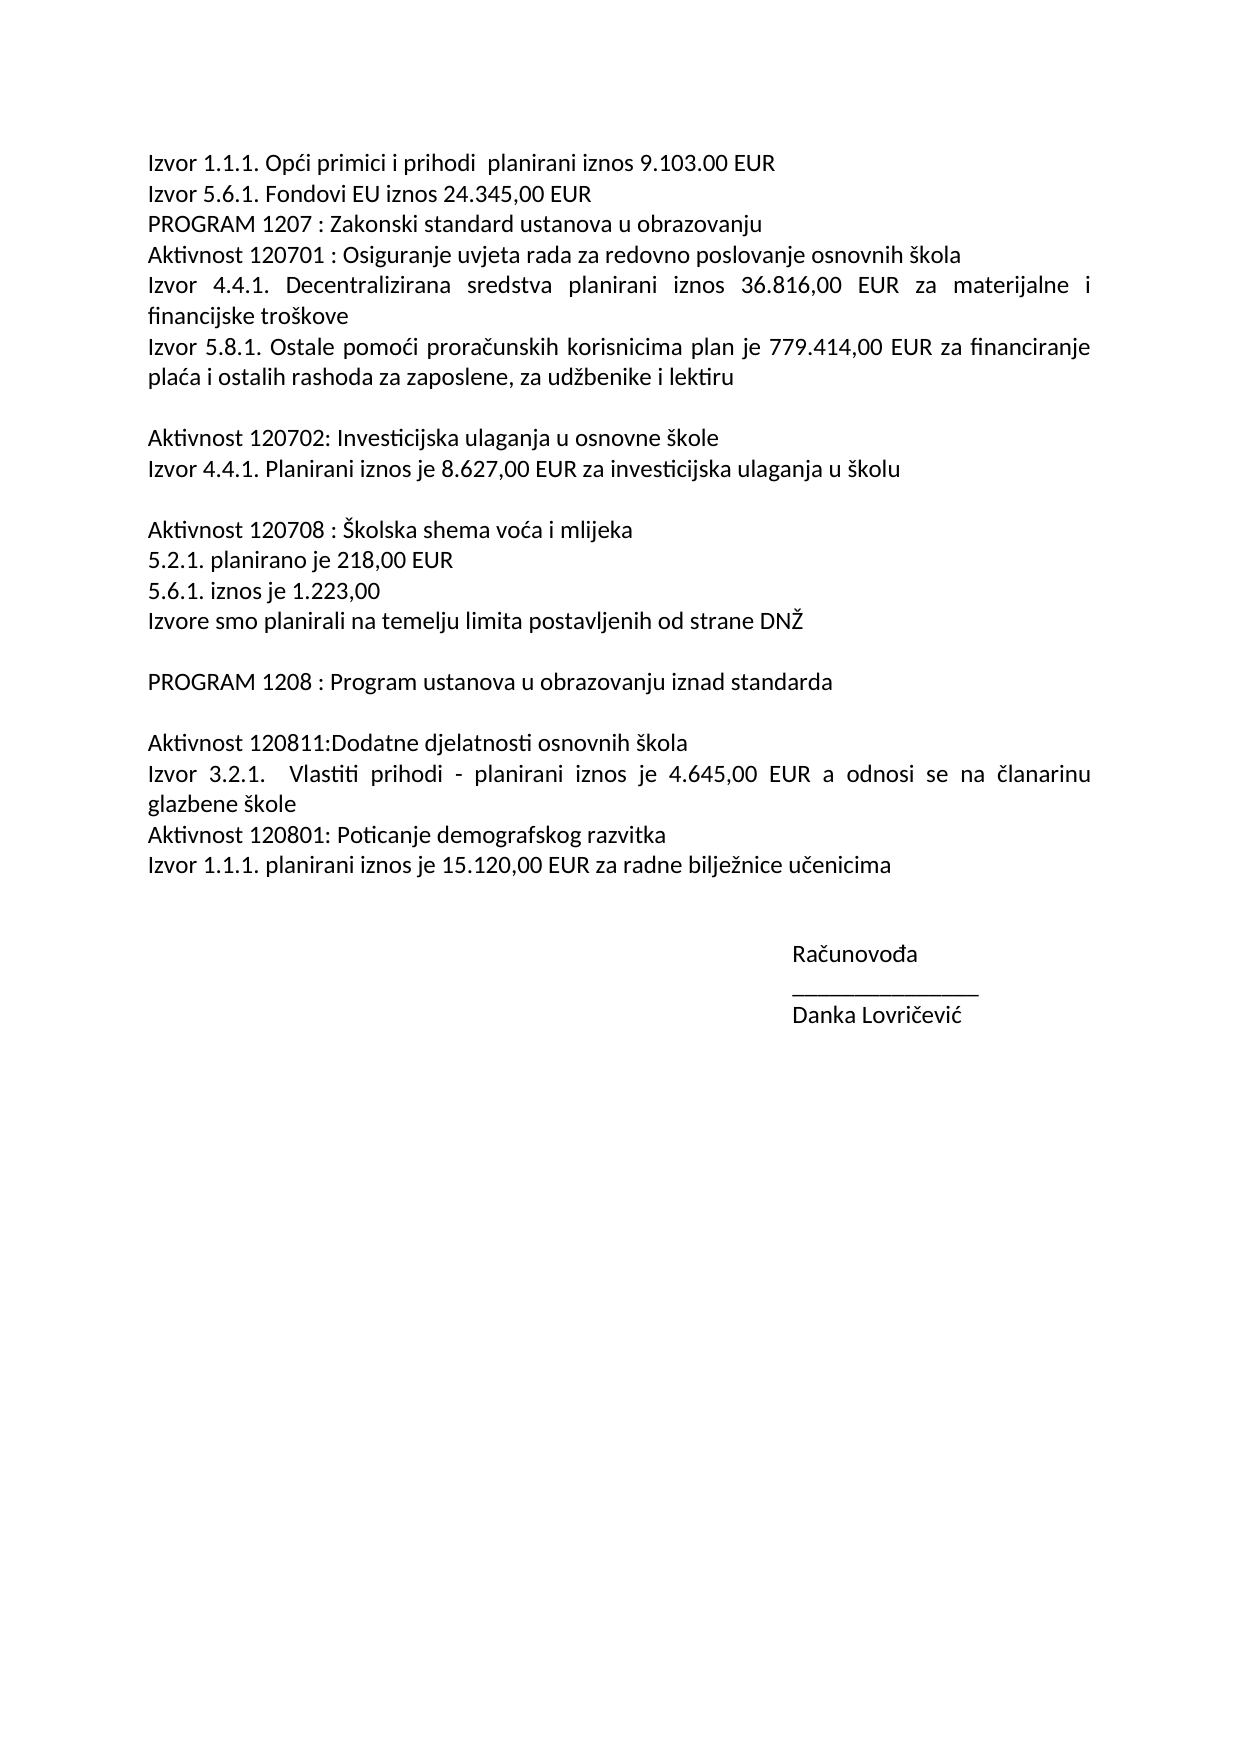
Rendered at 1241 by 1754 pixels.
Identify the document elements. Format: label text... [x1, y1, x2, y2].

text Izvor 3.2.1. Vlastiti prihodi - planirani iznos je 4.645,00 EUR a odnosi se na članarinu glazbene škole [148, 758, 1093, 819]
text Aktivnost 120708 : Školska shema voća i mlijeka [148, 514, 1093, 544]
text Računovođa [148, 939, 1093, 969]
text Izvor 1.1.1. Opći primici i prihodi planirani iznos 9.103.00 EUR [148, 148, 1093, 178]
text Aktivnost 120702: Investicijska ulaganja u osnovne škole [148, 422, 1093, 453]
text PROGRAM 1208 : Program ustanova u obrazovanju iznad standarda [148, 666, 1093, 697]
text 5.6.1. iznos je 1.223,00 [148, 575, 1093, 605]
text _______________ [148, 969, 1093, 1000]
text Izvor 5.8.1. Ostale pomoći proračunskih korisnicima plan je 779.414,00 EUR za financiranje plaća i ostalih rashoda za zaposlene, za udžbenike i lektiru [148, 331, 1093, 392]
text Izvor 5.6.1. Fondovi EU iznos 24.345,00 EUR [148, 178, 1093, 209]
text Danka Lovričević [148, 1000, 1093, 1030]
text Aktivnost 120811:Dodatne djelatnosti osnovnih škola [148, 727, 1093, 758]
text Izvore smo planirali na temelju limita postavljenih od strane DNŽ [148, 605, 1093, 636]
text 5.2.1. planirano je 218,00 EUR [148, 544, 1093, 575]
text Aktivnost 120701 : Osiguranje uvjeta rada za redovno poslovanje osnovnih škola [148, 239, 1093, 270]
text Izvor 4.4.1. Planirani iznos je 8.627,00 EUR za investicijska ulaganja u školu [148, 453, 1093, 483]
text Izvor 4.4.1. Decentralizirana sredstva planirani iznos 36.816,00 EUR za materijalne i financijske troškove [148, 270, 1093, 331]
text Izvor 1.1.1. planirani iznos je 15.120,00 EUR za radne bilježnice učenicima [148, 849, 1093, 880]
text PROGRAM 1207 : Zakonski standard ustanova u obrazovanju [148, 209, 1093, 239]
text Aktivnost 120801: Poticanje demografskog razvitka [148, 819, 1093, 849]
